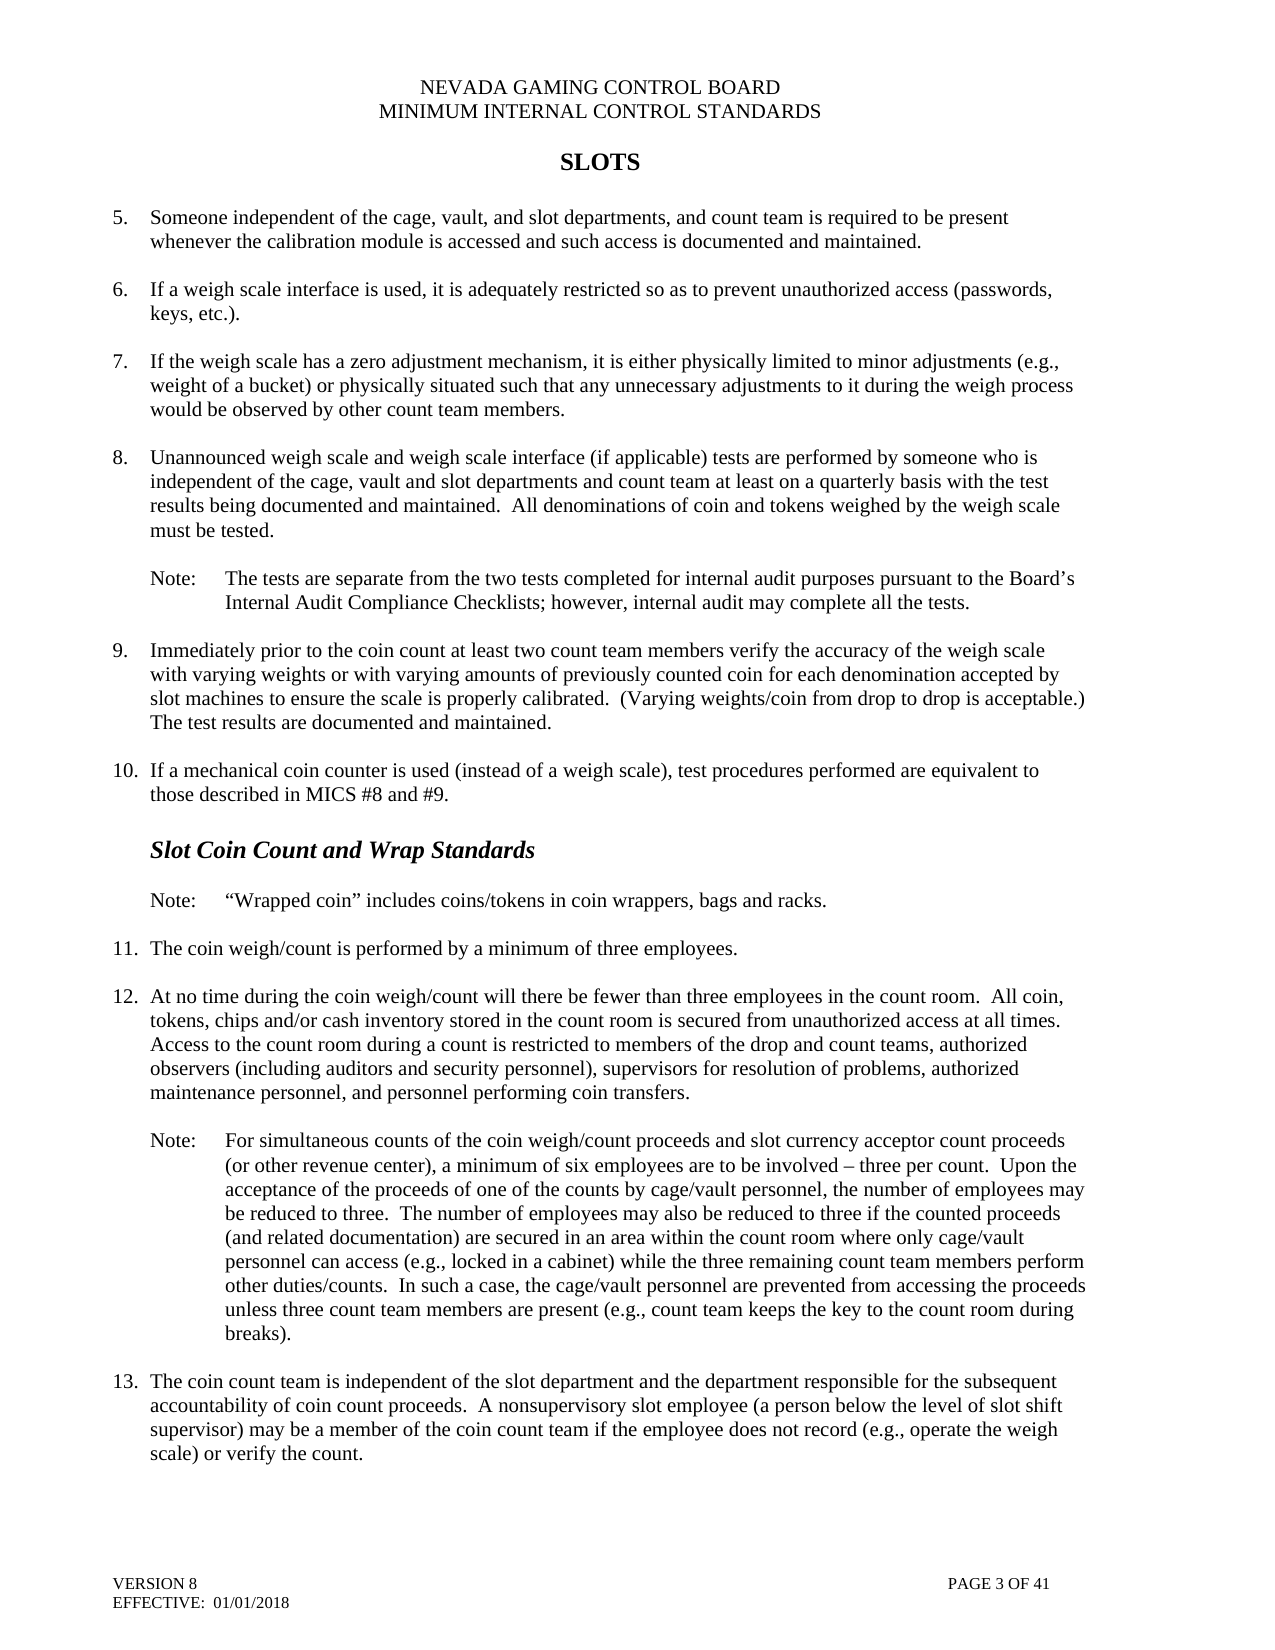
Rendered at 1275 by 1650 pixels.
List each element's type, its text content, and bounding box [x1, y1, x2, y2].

text 5. Someone independent of the cage, vault, and slot departments, and count team is required to be present whenever the calibration module is accessed and such access is documented and maintained. [112, 205, 1087, 253]
text 9. Immediately prior to the coin count at least two count team members verify the accuracy of the weigh scale with varying weights or with varying amounts of previously counted coin for each denomination accepted by slot machines to ensure the scale is properly calibrated. (Varying weights/coin from drop to drop is acceptable.) The test results are documented and maintained. [112, 638, 1087, 734]
text Slot Coin Count and Wrap Standards [150, 835, 1087, 864]
text Note: The tests are separate from the two tests completed for internal audit purposes pursuant to the Board’s Internal Audit Compliance Checklists; however, internal audit may complete all the tests. [150, 566, 1087, 614]
text 8. Unannounced weigh scale and weigh scale interface (if applicable) tests are performed by someone who is independent of the cage, vault and slot departments and count team at least on a quarterly basis with the test results being documented and maintained. All denominations of coin and tokens weighed by the weigh scale must be tested. [112, 445, 1087, 542]
text 7. If the weigh scale has a zero adjustment mechanism, it is either physically limited to minor adjustments (e.g., weight of a bucket) or physically situated such that any unnecessary adjustments to it during the weigh process would be observed by other count team members. [112, 349, 1087, 421]
text Note: “Wrapped coin” includes coins/tokens in coin wrappers, bags and racks. [150, 888, 1087, 912]
text 11. The coin weigh/count is performed by a minimum of three employees. [112, 936, 1087, 960]
text 13. The coin count team is independent of the slot department and the department responsible for the subsequent accountability of coin count proceeds. A nonsupervisory slot employee (a person below the level of slot shift supervisor) may be a member of the coin count team if the employee does not record (e.g., operate the weigh scale) or verify the count. [112, 1369, 1087, 1465]
text Note: For simultaneous counts of the coin weigh/count proceeds and slot currency acceptor count proceeds (or other revenue center), a minimum of six employees are to be involved – three per count. Upon the acceptance of the proceeds of one of the counts by cage/vault personnel, the number of employees may be reduced to three. The number of employees may also be reduced to three if the counted proceeds (and related documentation) are secured in an area within the count room where only cage/vault personnel can access (e.g., locked in a cabinet) while the three remaining count team members perform other duties/counts. In such a case, the cage/vault personnel are prevented from accessing the proceeds unless three count team members are present (e.g., count team keeps the key to the count room during breaks). [150, 1128, 1087, 1345]
text 12. At no time during the coin weigh/count will there be fewer than three employees in the count room. All coin, tokens, chips and/or cash inventory stored in the count room is secured from unauthorized access at all times. Access to the count room during a count is restricted to members of the drop and count teams, authorized observers (including auditors and security personnel), supervisors for resolution of problems, authorized maintenance personnel, and personnel performing coin transfers. [112, 984, 1087, 1104]
text 10. If a mechanical coin counter is used (instead of a weigh scale), test procedures performed are equivalent to those described in MICS #8 and #9. [112, 758, 1087, 806]
text 6. If a weigh scale interface is used, it is adequately restricted so as to prevent unauthorized access (passwords, keys, etc.). [112, 277, 1087, 325]
